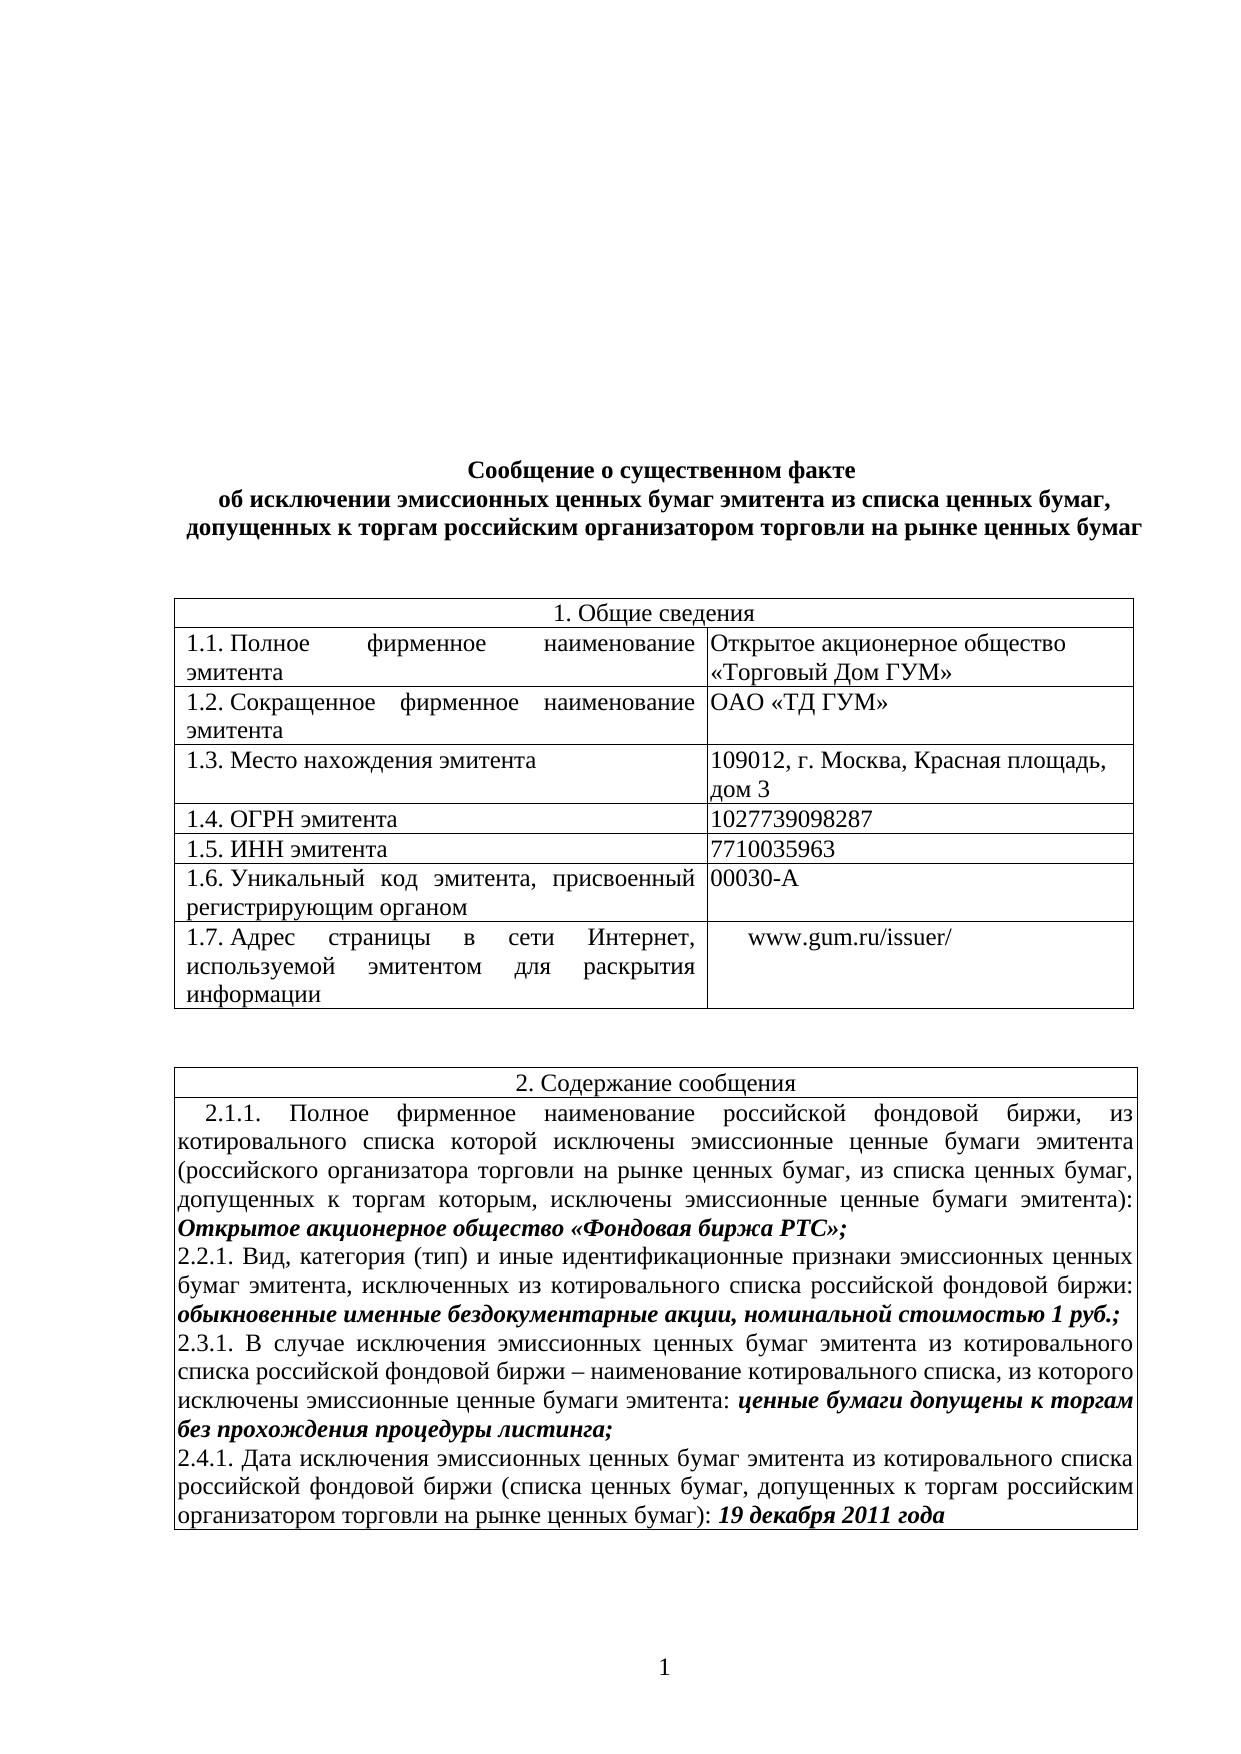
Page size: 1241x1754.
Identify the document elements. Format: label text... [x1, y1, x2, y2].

table_cell 1.6. Уникальный код эмитента, присвоенный регистрирующим органом [175, 864, 707, 921]
table_cell 1027739098287 [708, 804, 1133, 833]
table_cell 1.5. ИНН эмитента [175, 834, 707, 862]
table_cell . Москва, Красная площадь, дом 3 [708, 745, 1133, 803]
table_cell www.gum.ru/issuer/ [708, 922, 1133, 1008]
table_cell 1.7. Адрес страницы в сети Интернет, используемой эмитентом для раскрытия информации [175, 922, 707, 1008]
table_cell 00030-А [708, 864, 1133, 921]
table_cell 1.2. Сокращенное фирменное наименование эмитента [175, 687, 707, 744]
table_cell 1.1. Полное фирменное наименование эмитента [175, 628, 707, 686]
text Сообщение о существенном факте об исключении эмиссионных ценных бумаг эмитента из списка ценных бумаг, допущенных к торгам российским организатором торговли на рынке ценных бумаг [177, 455, 1152, 541]
table_header 2. Содержание сообщения [175, 1068, 1137, 1097]
table_cell 1.3. Место нахождения эмитента [175, 745, 707, 803]
table_cell ОАО «ТД ГУМ» [708, 687, 1133, 744]
table_cell 2.1.1. Полное фирменное наименование российской фондовой биржи, из котировального списка которой исключены эмиссионные ценные бумаги эмитента (российского организатора торговли на рынке ценных бумаг, из списка ценных бумаг, допущенных к торгам которым, исключены эмиссионные ценные бумаги эмитента): Открытое акционерное общество «Фондовая биржа РТС»; 2.2.1. Вид, категория (тип) и иные идентификационные признаки эмиссионных ценных бумаг эмитента, исключенных из котировального списка российской фондовой биржи: обыкновенные именные бездокументарные акции, номинальной стоимостью 1 руб.; 2.3.1. В случае исключения эмиссионных ценных бумаг эмитента из котировального списка российской фондовой биржи – наименование котировального списка, из которого исключены эмиссионные ценные бумаги эмитента: ценные бумаги допущены к торгам без прохождения процедуры листинга; 2.4.1. Дата исключения эмиссионных ценных бумаг эмитента из котировального списка российской фондовой биржи (списка ценных бумаг, допущенных к торгам российским организатором торговли на рынке ценных бумаг): 19 декабря 2011 года [175, 1098, 1137, 1529]
table_cell Открытое акционерное общество «Торговый Дом ГУМ» [708, 628, 1133, 686]
table_header 1. Общие сведения [175, 599, 1133, 627]
table_cell 1.4. ОГРН эмитента [175, 804, 707, 833]
table_cell 7710035963 [708, 834, 1133, 862]
